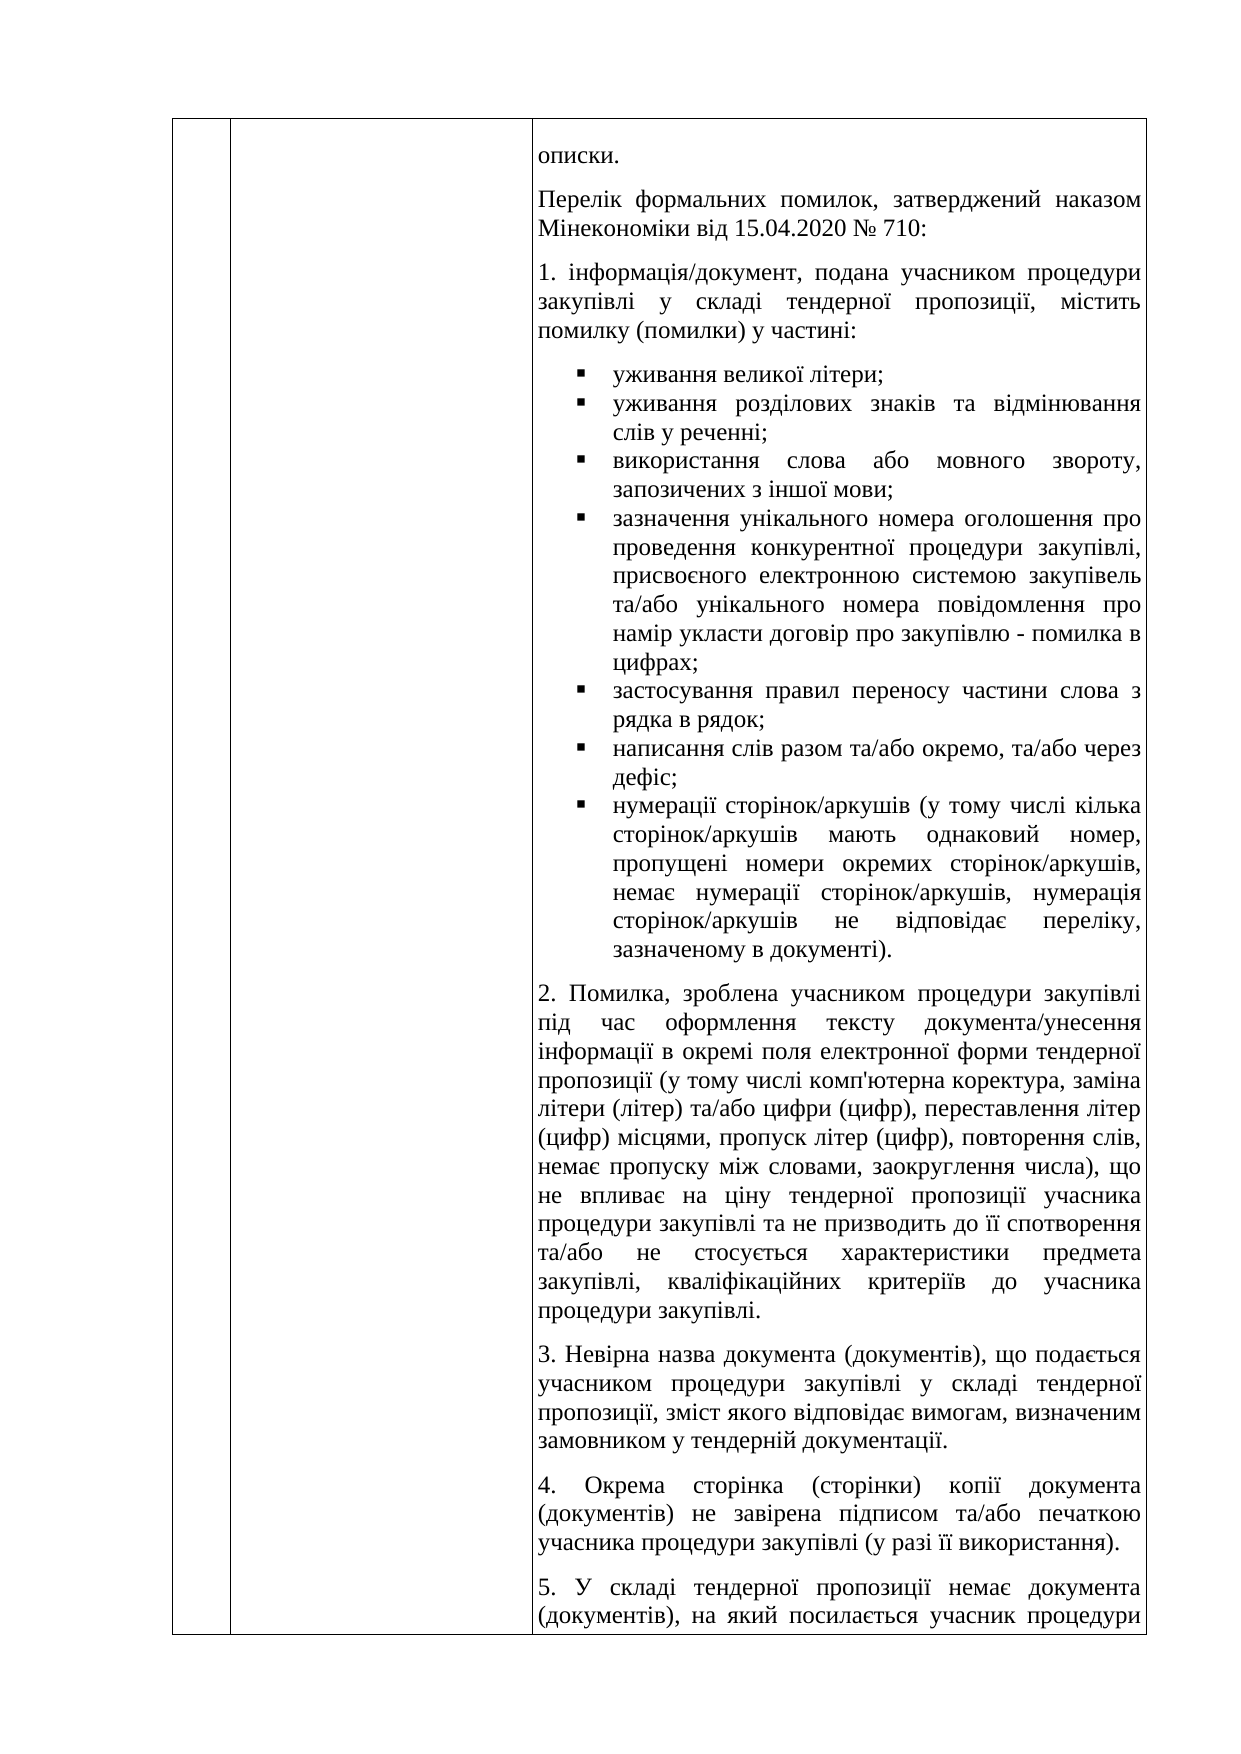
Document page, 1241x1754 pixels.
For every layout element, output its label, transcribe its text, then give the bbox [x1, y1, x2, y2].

table_cell 1 [173, 119, 230, 1634]
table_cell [533, 119, 1146, 1634]
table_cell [231, 119, 532, 1634]
